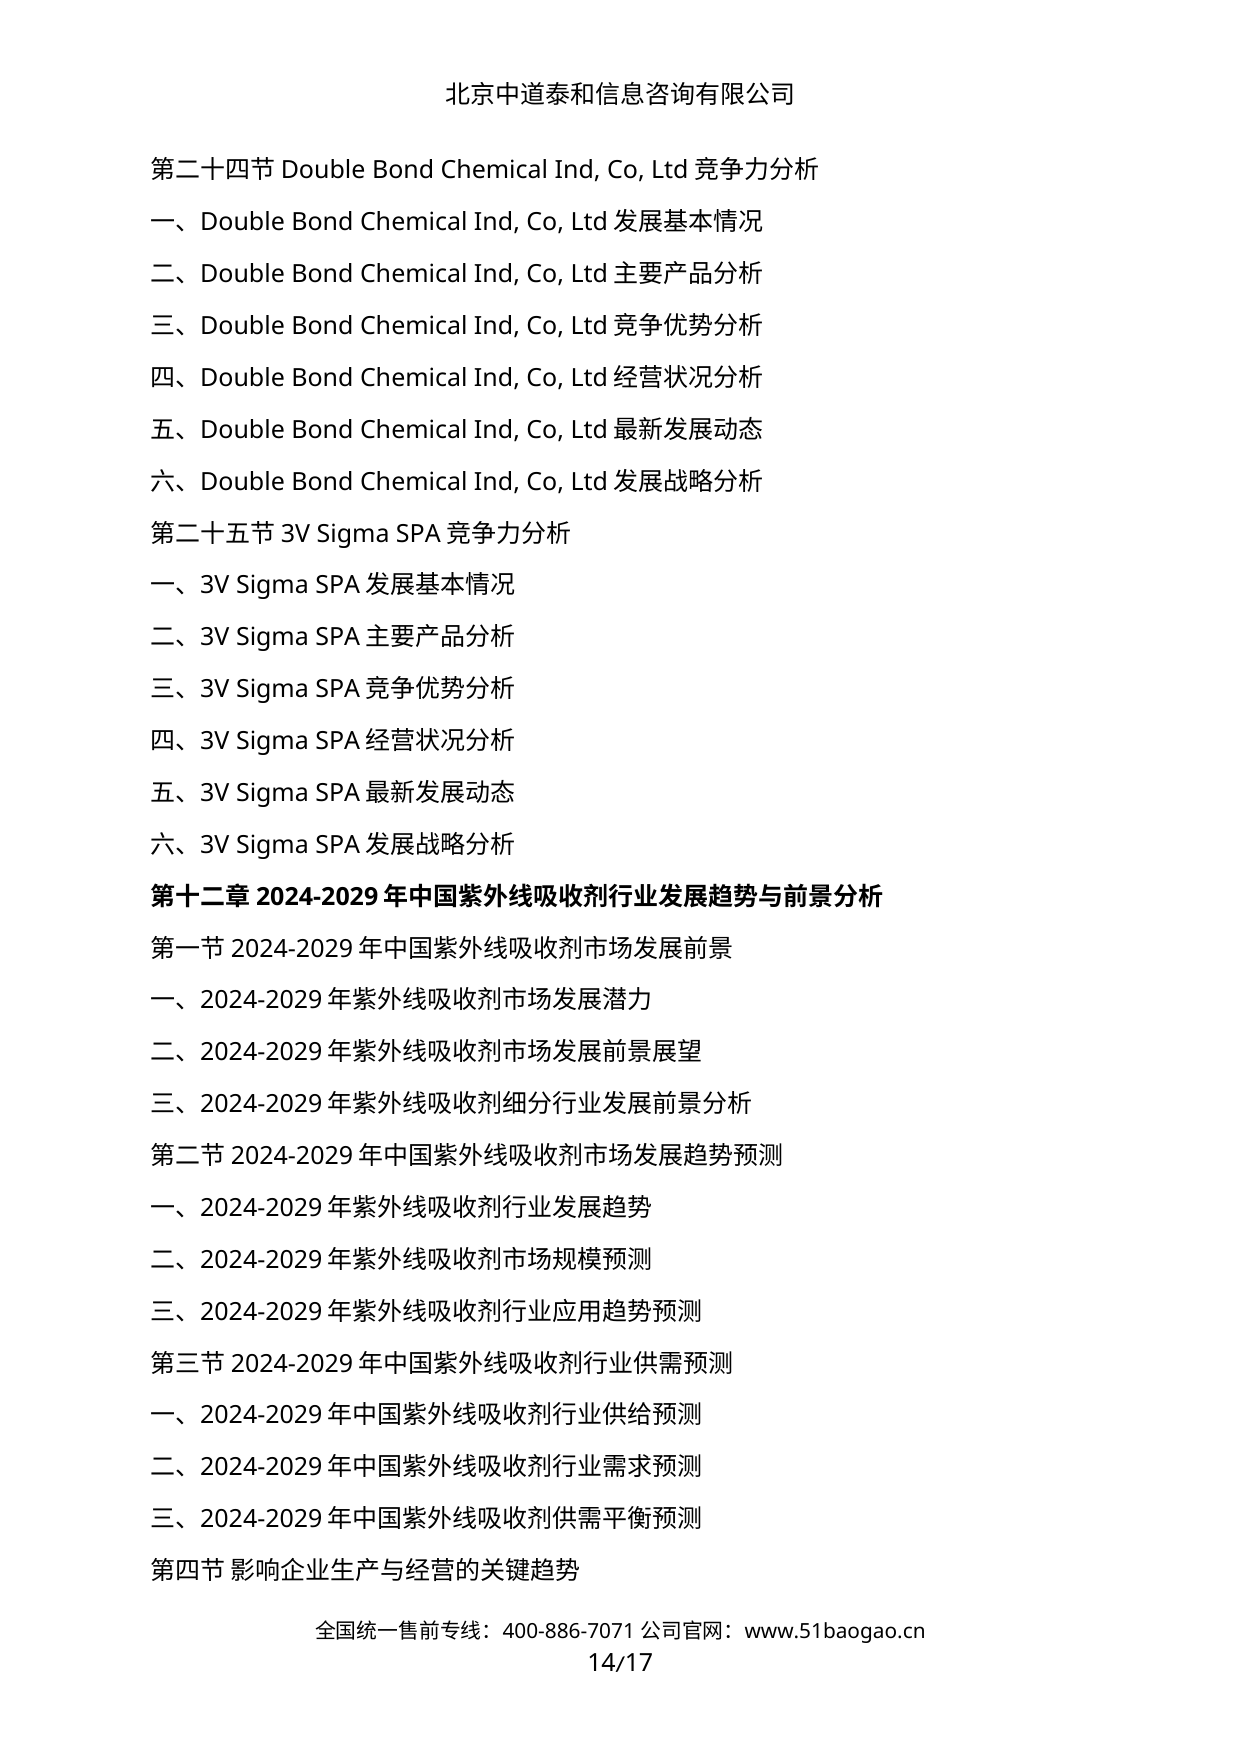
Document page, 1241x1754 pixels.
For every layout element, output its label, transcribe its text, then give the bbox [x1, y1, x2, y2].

text 第二节 2024-2029年中国紫外线吸收剂市场发展趋势预测 [150, 1136, 1090, 1172]
text 二、2024-2029年中国紫外线吸收剂行业需求预测 [150, 1447, 1090, 1483]
text 第三节 2024-2029年中国紫外线吸收剂行业供需预测 [150, 1343, 1090, 1379]
text 三、2024-2029年中国紫外线吸收剂供需平衡预测 [150, 1499, 1090, 1535]
text 第四节 影响企业生产与经营的关键趋势 [150, 1551, 1090, 1587]
text 三、2024-2029年紫外线吸收剂细分行业发展前景分析 [150, 1084, 1090, 1120]
text 二、2024-2029年紫外线吸收剂市场发展前景展望 [150, 1032, 1090, 1068]
text 二、3V Sigma SPA主要产品分析 [150, 617, 1090, 653]
text 第二十五节 3V Sigma SPA竞争力分析 [150, 513, 1090, 549]
text 第一节 2024-2029年中国紫外线吸收剂市场发展前景 [150, 928, 1090, 964]
text 六、3V Sigma SPA发展战略分析 [150, 824, 1090, 861]
text 一、3V Sigma SPA发展基本情况 [150, 565, 1090, 601]
text 一、2024-2029年紫外线吸收剂行业发展趋势 [150, 1187, 1090, 1224]
text 一、2024-2029年中国紫外线吸收剂行业供给预测 [150, 1395, 1090, 1431]
text 一、2024-2029年紫外线吸收剂市场发展潜力 [150, 980, 1090, 1016]
text 第十二章 2024-2029年中国紫外线吸收剂行业发展趋势与前景分析 [150, 876, 1090, 912]
text 五、3V Sigma SPA最新发展动态 [150, 772, 1090, 809]
text 四、3V Sigma SPA经营状况分析 [150, 721, 1090, 757]
text 第二十四节 Double Bond Chemical Ind, Co, Ltd竞争力分析 [150, 150, 1090, 186]
text 二、Double Bond Chemical Ind, Co, Ltd主要产品分析 [150, 254, 1090, 290]
text 四、Double Bond Chemical Ind, Co, Ltd经营状况分析 [150, 357, 1090, 394]
text 二、2024-2029年紫外线吸收剂市场规模预测 [150, 1239, 1090, 1276]
text 五、Double Bond Chemical Ind, Co, Ltd最新发展动态 [150, 409, 1090, 446]
text 六、Double Bond Chemical Ind, Co, Ltd发展战略分析 [150, 461, 1090, 497]
text 三、3V Sigma SPA竞争优势分析 [150, 669, 1090, 705]
text 一、Double Bond Chemical Ind, Co, Ltd发展基本情况 [150, 202, 1090, 238]
text 三、2024-2029年紫外线吸收剂行业应用趋势预测 [150, 1291, 1090, 1327]
text 三、Double Bond Chemical Ind, Co, Ltd竞争优势分析 [150, 306, 1090, 342]
